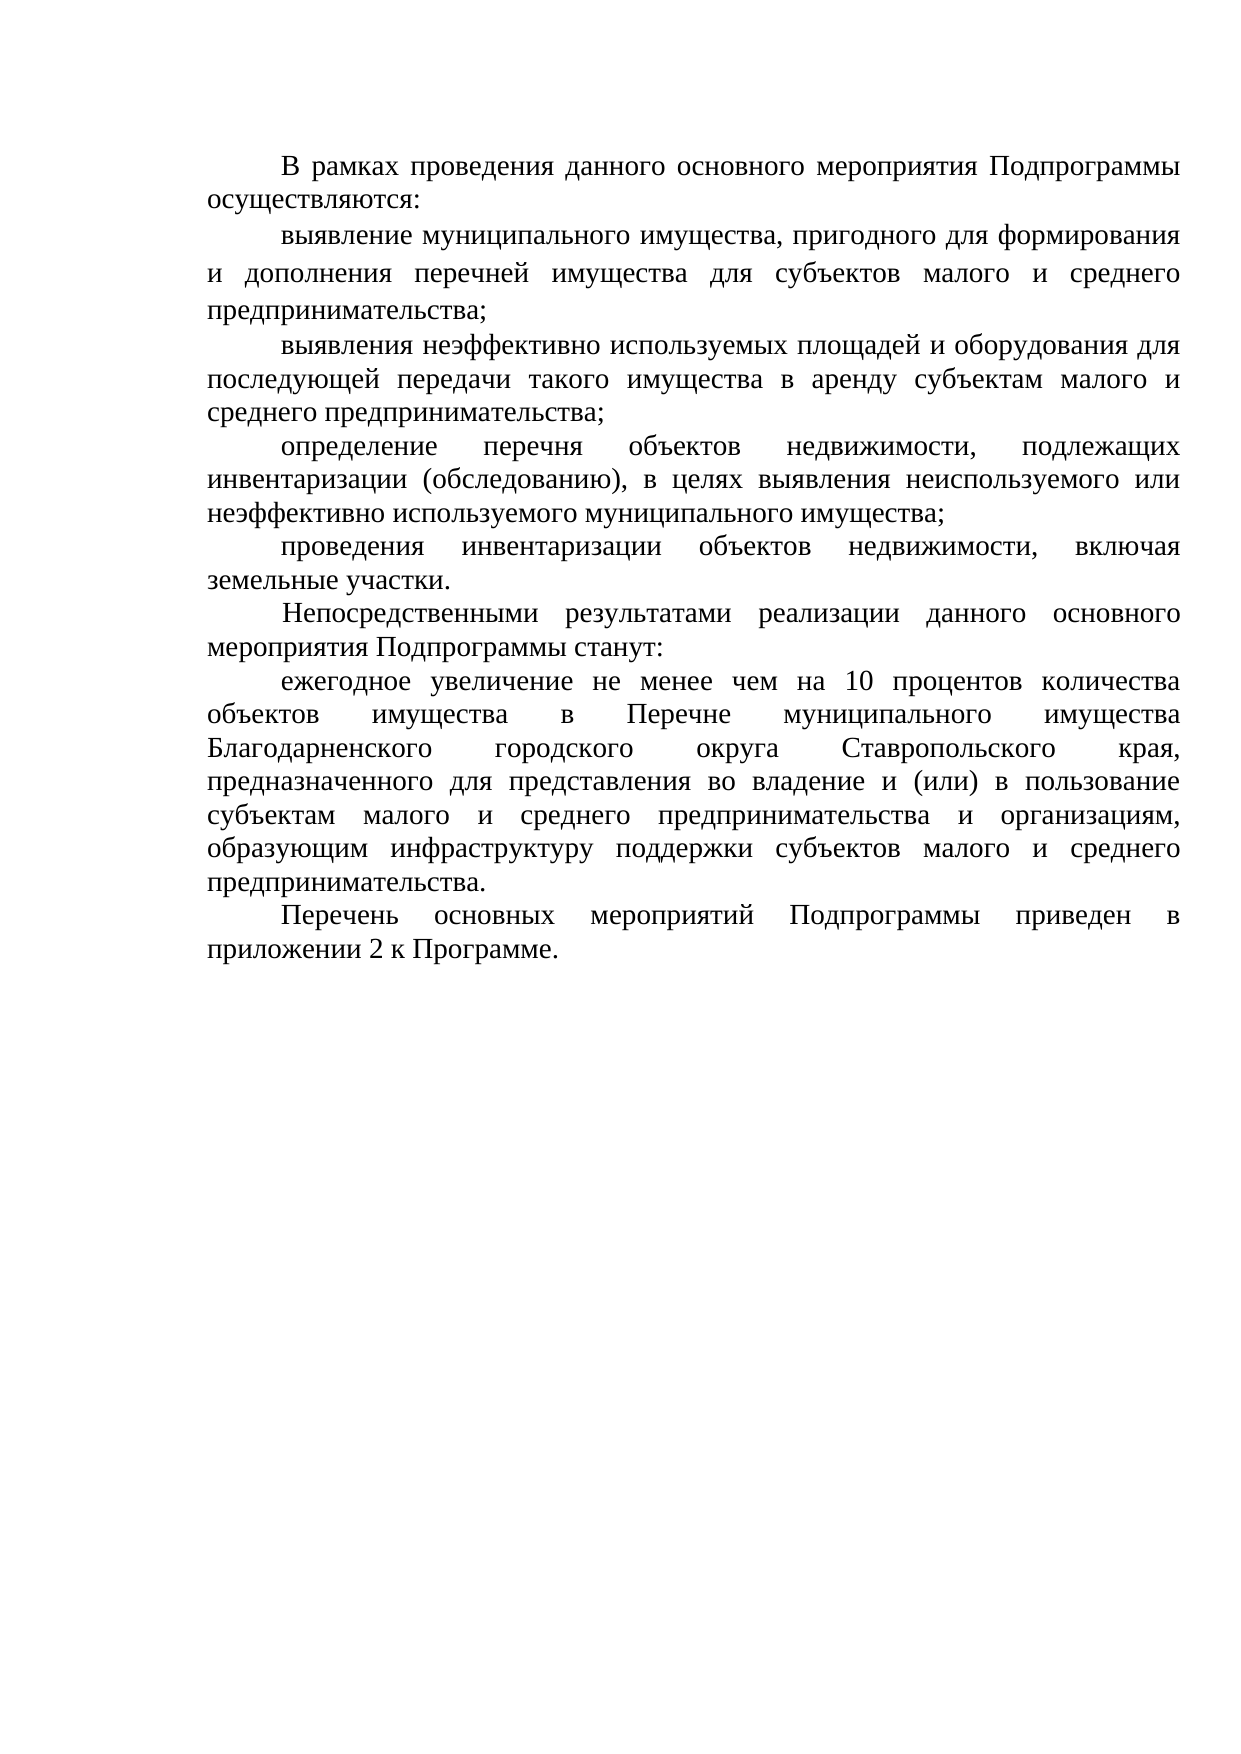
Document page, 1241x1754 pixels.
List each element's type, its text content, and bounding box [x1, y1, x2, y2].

text проведения инвентаризации объектов недвижимости, включая земельные участки. [207, 528, 1181, 596]
text определение перечня объектов недвижимости, подлежащих инвентаризации (обследованию), в целях выявления неиспользуемого или неэффективно используемого муниципального имущества; [207, 428, 1181, 528]
text Непосредственными результатами реализации данного основного мероприятия Подпрограммы станут: [207, 596, 1181, 663]
text Перечень основных мероприятий Подпрограммы приведен в приложении 2 к Программе. [207, 897, 1181, 964]
text выявления неэффективно используемых площадей и оборудования для последующей передачи такого имущества в аренду субъектам малого и среднего предпринимательства; [207, 327, 1181, 428]
text ежегодное увеличение не менее чем на 10 процентов количества объектов имущества в Перечне муниципального имущества Благодарненского городского округа Ставропольского края, предназначенного для представления во владение и (или) в пользование субъектам малого и среднего предпринимательства и организациям, образующим инфраструктуру поддержки субъектов малого и среднего предпринимательства. [207, 663, 1181, 897]
text выявление муниципального имущества, пригодного для формирования и дополнения перечней имущества для субъектов малого и среднего предпринимательства; [207, 215, 1181, 327]
text В рамках проведения данного основного мероприятия Подпрограммы осуществляются: [207, 148, 1181, 215]
